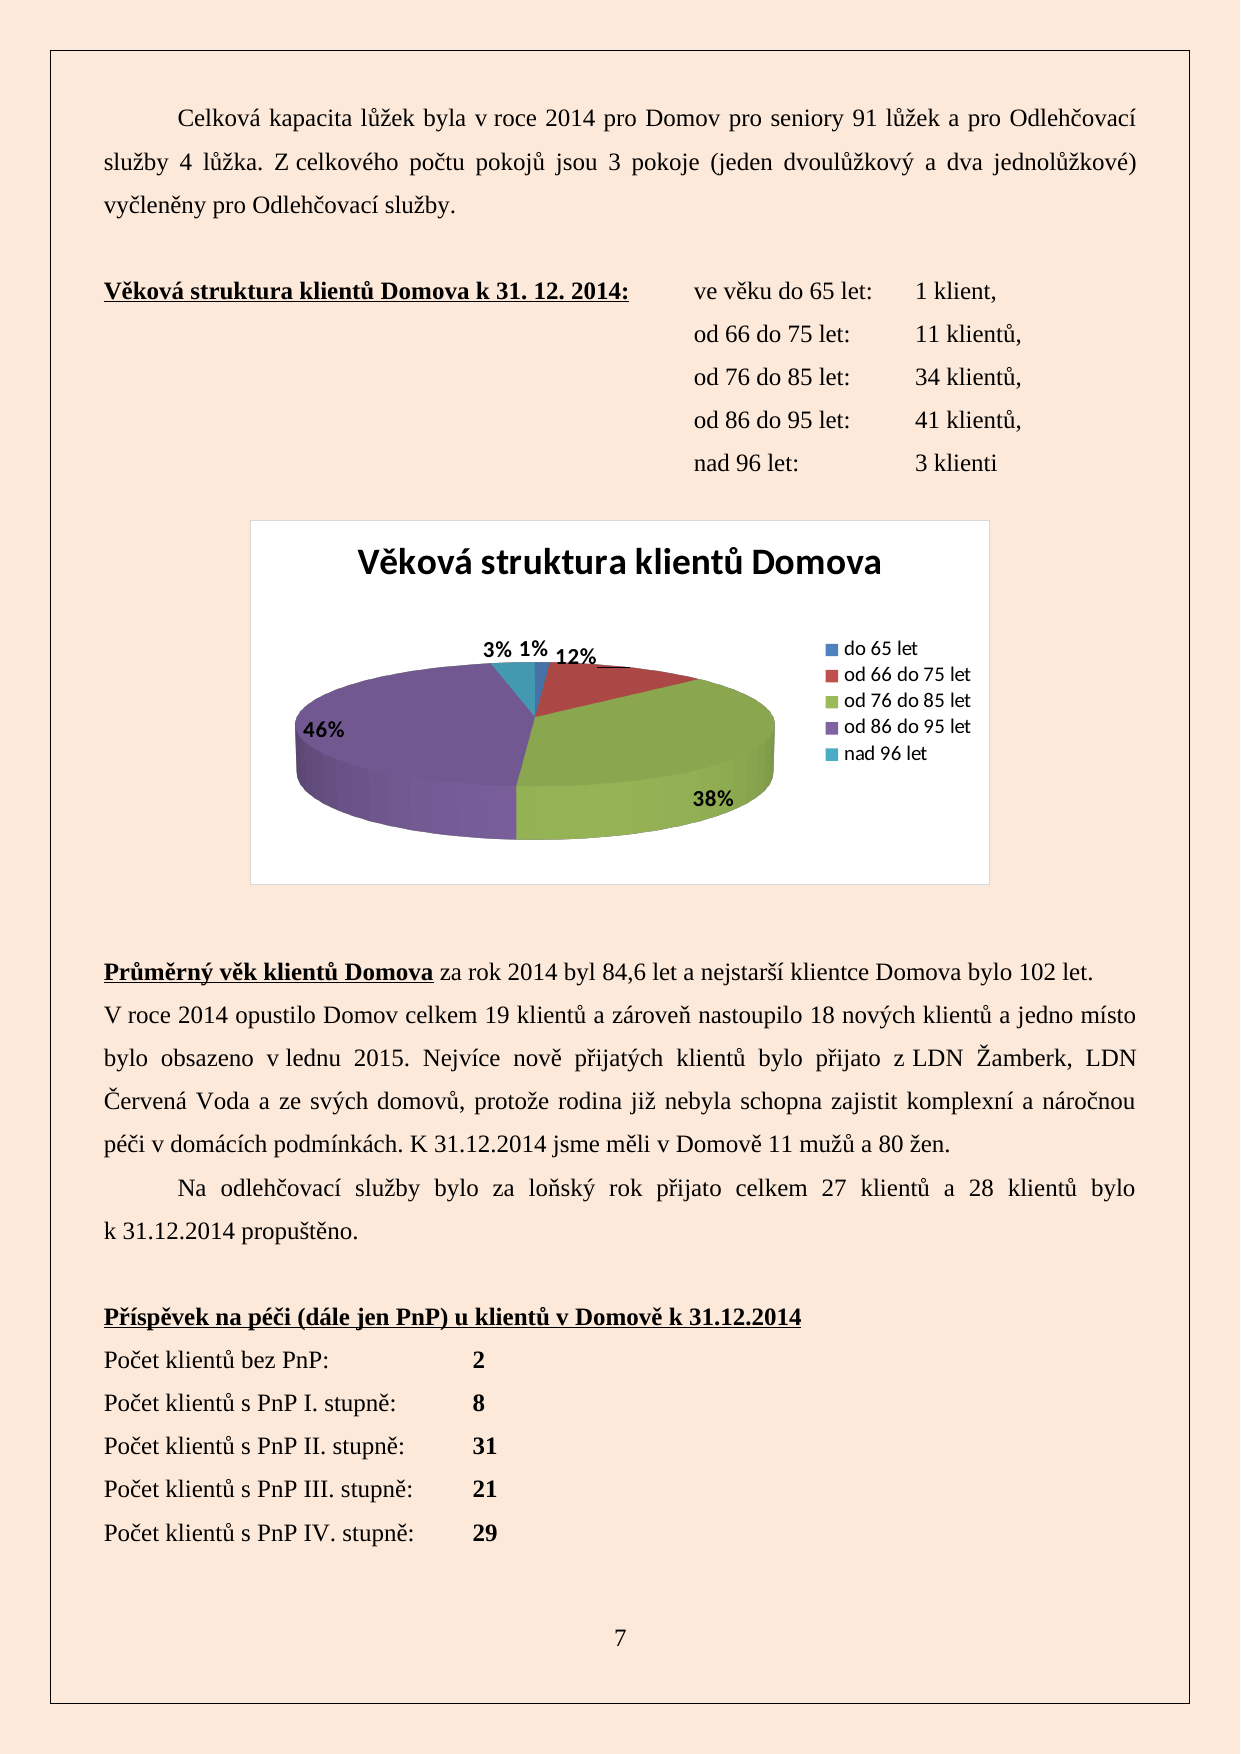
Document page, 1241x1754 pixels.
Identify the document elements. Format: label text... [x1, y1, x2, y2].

text Na odlehčovací služby bylo za loňský rok přijato celkem 27 klientů a 28 klientů bylo k 31.12.2014 propuštěno. [103, 1173, 1137, 1244]
text od 66 do 75 let: 11 klientů, [103, 319, 1137, 348]
text Počet klientů s PnP I. stupně: 8 [103, 1388, 1137, 1417]
text Počet klientů s PnP III. stupně: 21 [103, 1474, 1137, 1503]
text od 76 do 85 let: 34 klientů, [103, 362, 1137, 391]
text Počet klientů s PnP IV. stupně: 29 [103, 1518, 1137, 1546]
text V roce 2014 opustilo Domov celkem 19 klientů a zároveň nastoupilo 18 nových klientů a jedno místo bylo obsazeno v lednu 2015. Nejvíce nově přijatých klientů bylo přijato z LDN Žamberk, LDN Červená Voda a ze svých domovů, protože rodina již nebyla schopna zajistit komplexní a náročnou péči v domácích podmínkách. K 31.12.2014 jsme měli v Domově 11 mužů a 80 žen. [103, 1000, 1137, 1158]
text Celková kapacita lůžek byla v roce 2014 pro Domov pro seniory 91 lůžek a pro Odlehčovací služby 4 lůžka. Z celkového počtu pokojů jsou 3 pokoje (jeden dvoulůžkový a dva jednolůžkové) vyčleněny pro Odlehčovací služby. [103, 103, 1137, 218]
text Počet klientů bez PnP: 2 [103, 1345, 1137, 1374]
text Věková struktura klientů Domova k 31. 12. 2014: ve věku do 65 let: 1 klient, [103, 276, 1137, 305]
text Příspěvek na péči (dále jen PnP) u klientů v Domově k 31.12.2014 [103, 1302, 1137, 1331]
text nad 96 let: 3 klienti [103, 448, 1137, 477]
text Průměrný věk klientů Domova za rok 2014 byl 84,6 let a nejstarší klientce Domova bylo 102 let. [103, 957, 1137, 986]
text Počet klientů s PnP II. stupně: 31 [103, 1431, 1137, 1460]
text od 86 do 95 let: 41 klientů, [103, 405, 1137, 434]
